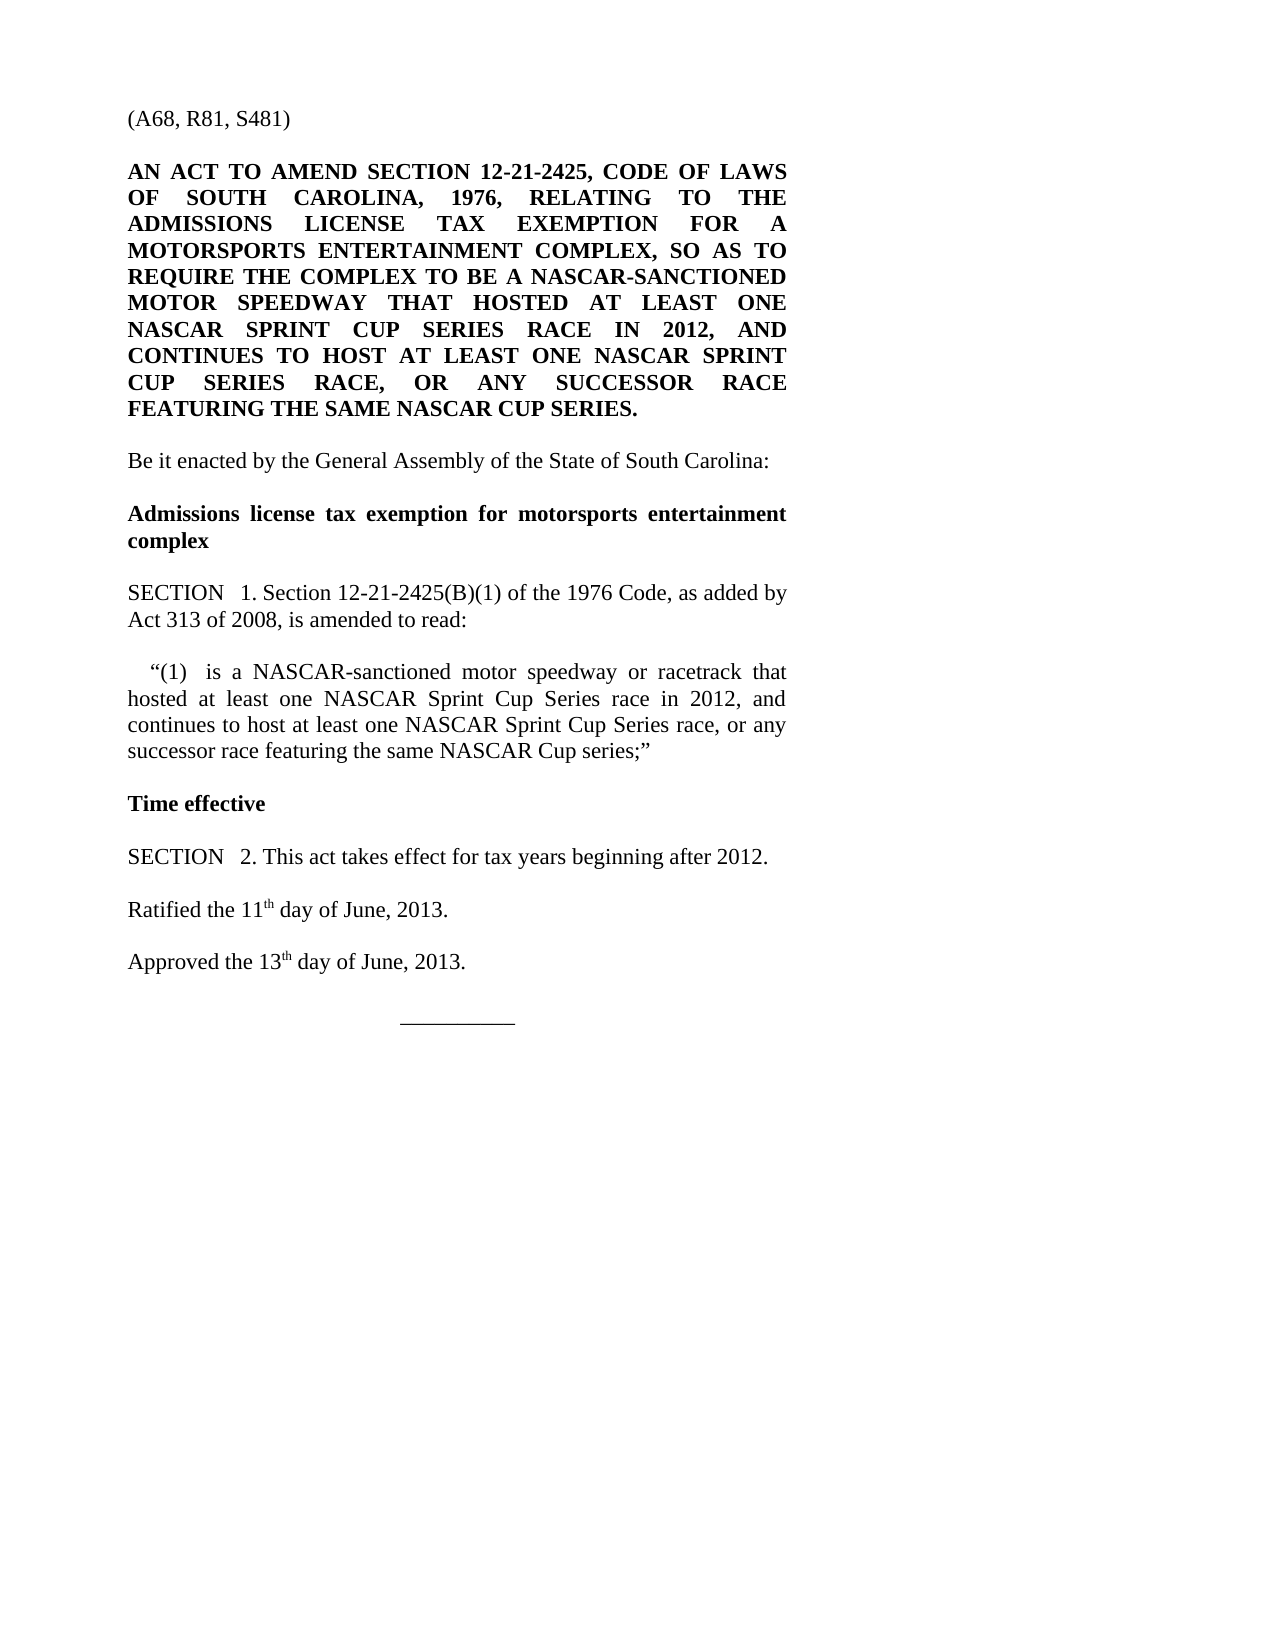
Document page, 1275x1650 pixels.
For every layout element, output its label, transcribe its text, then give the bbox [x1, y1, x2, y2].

text AN ACT TO AMEND SECTION 12-21-2425, CODE OF LAWS OF SOUTH CAROLINA, 1976, RELATING TO THE ADMISSIONS LICENSE TAX EXEMPTION FOR A MOTORSPORTS ENTERTAINMENT COMPLEX, SO AS TO REQUIRE THE COMPLEX TO BE A NASCAR-SANCTIONED MOTOR SPEEDWAY THAT HOSTED AT LEAST ONE NASCAR SPRINT CUP SERIES RACE IN 2012, AND CONTINUES TO HOST AT LEAST ONE NASCAR SPRINT CUP SERIES RACE, OR ANY SUCCESSOR RACE FEATURING THE SAME NASCAR CUP SERIES. [127, 158, 787, 421]
text “(1) is a NASCAR-sanctioned motor speedway or racetrack that hosted at least one NASCAR Sprint Cup Series race in 2012, and continues to host at least one NASCAR Sprint Cup Series race, or any successor race featuring the same NASCAR Cup series;” [127, 658, 787, 764]
text Be it enacted by the General Assembly of the State of South Carolina: [127, 448, 787, 474]
text (A68, R81, S481) [127, 105, 787, 131]
text Ratified the 11th day of June, 2013. [127, 896, 787, 922]
text Time effective [127, 790, 787, 817]
text SECTION 1. Section 12-21-2425(B)(1) of the 1976 Code, as added by Act 313 of 2008, is amended to read: [127, 579, 787, 632]
text Admissions license tax exemption for motorsports entertainment complex [127, 500, 787, 553]
text Approved the 13th day of June, 2013. [127, 948, 787, 975]
text SECTION 2. This act takes effect for tax years beginning after 2012. [127, 843, 787, 869]
text __________ [127, 1001, 787, 1027]
